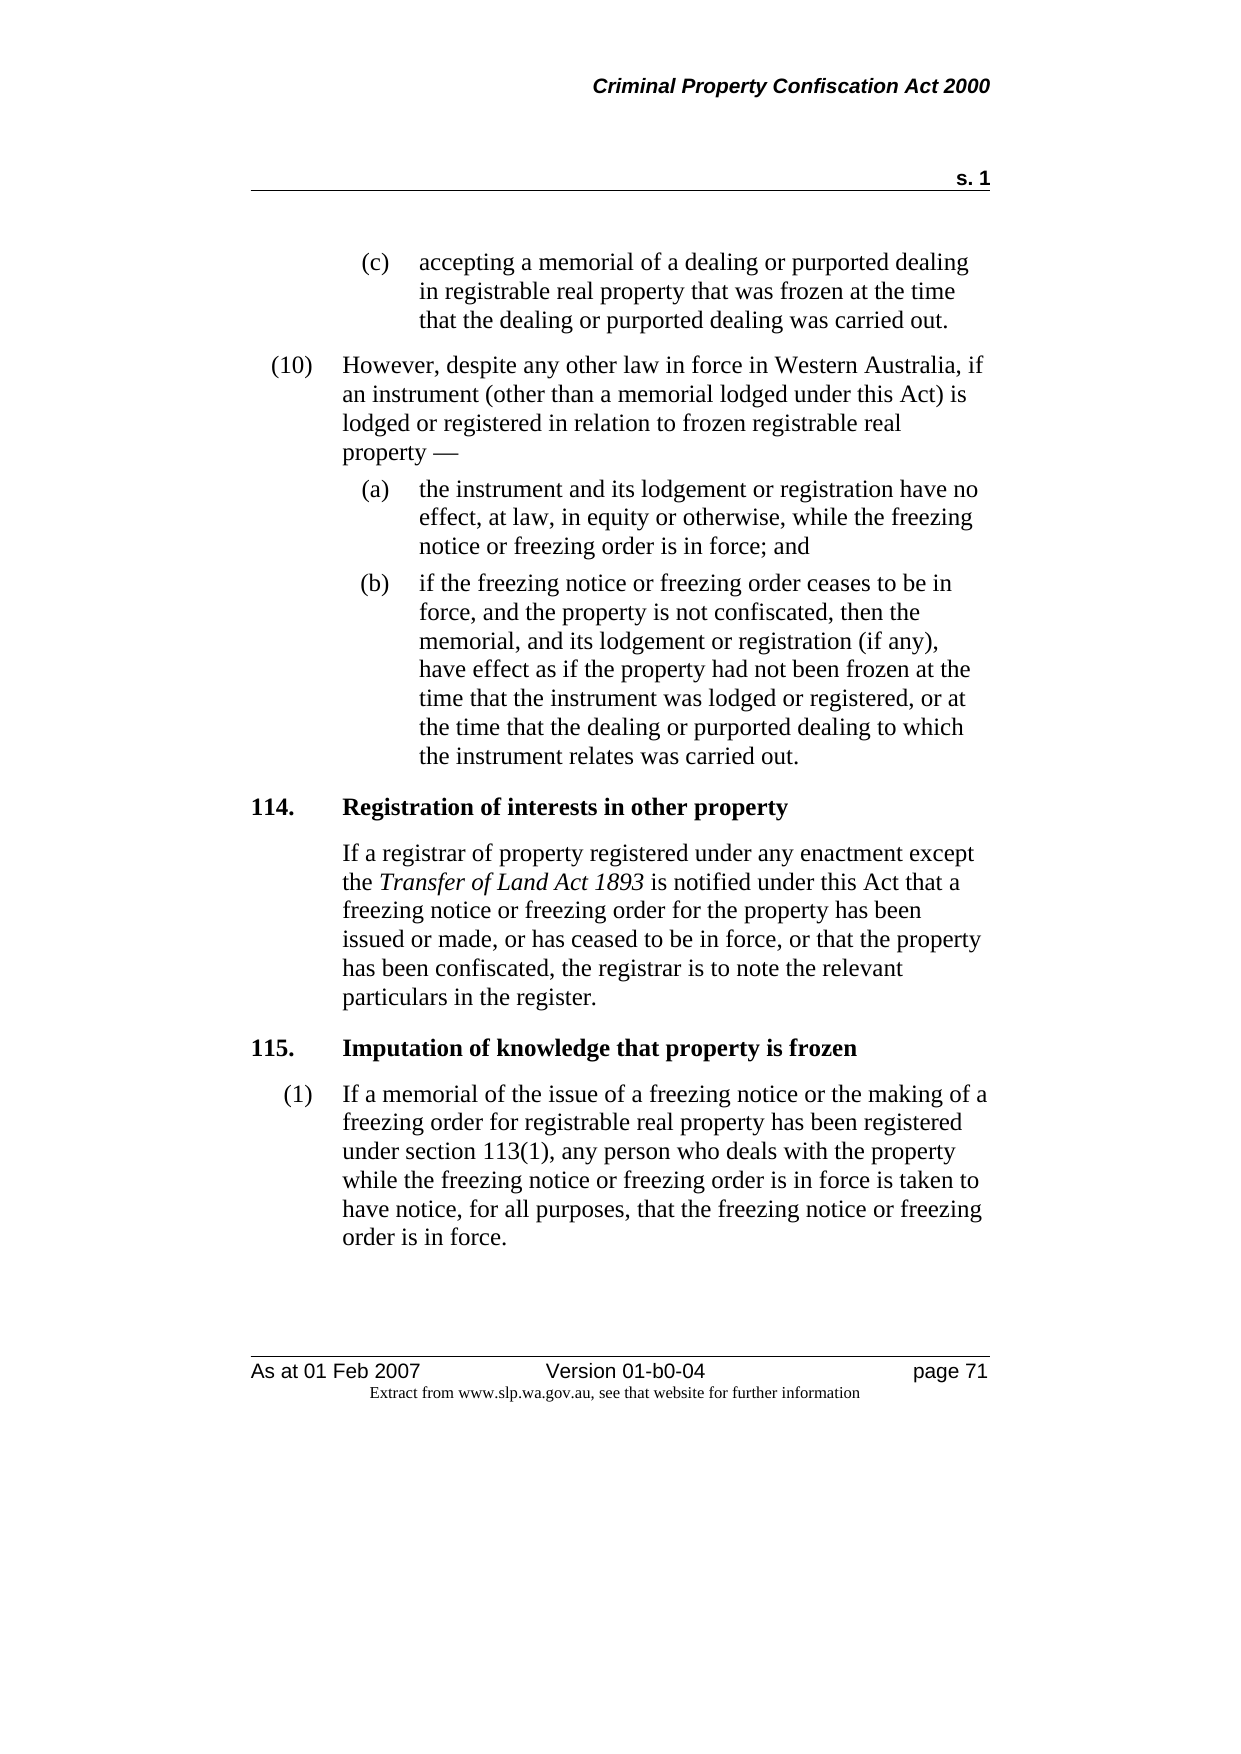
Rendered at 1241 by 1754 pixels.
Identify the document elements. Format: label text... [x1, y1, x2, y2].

subtitle 115. Imputation of knowledge that property is frozen [251, 1033, 990, 1062]
text (b) if the freezing notice or freezing order ceases to be in force, and the property is not confiscated, then the memorial, and its lodgement or registration (if any), have effect as if the property had not been frozen at the time that the instrument was lodged or registered, or at the time that the dealing or purported dealing to which the instrument relates was carried out. [251, 568, 990, 769]
text (1) If a memorial of the issue of a freezing notice or the making of a freezing order for registrable real property has been registered under section 113(1), any person who deals with the property while the freezing notice or freezing order is in force is taken to have notice, for all purposes, that the freezing notice or freezing order is in force. [251, 1079, 990, 1251]
subtitle 114. Registration of interests in other property [251, 792, 990, 821]
text (10) However, despite any other law in force in Western Australia, if an instrument (other than a memorial lodged under this Act) is lodged or registered in relation to frozen registrable real property — [251, 350, 990, 465]
text If a registrar of property registered under any enactment except the Transfer of Land Act 1893 is notified under this Act that a freezing notice or freezing order for the property has been issued or made, or has ceased to be in force, or that the property has been confiscated, the registrar is to note the relevant particulars in the register. [251, 838, 990, 1010]
text (c) accepting a memorial of a dealing or purported dealing in registrable real property that was frozen at the time that the dealing or purported dealing was carried out. [251, 247, 990, 334]
text (a) the instrument and its lodgement or registration have no effect, at law, in equity or otherwise, while the freezing notice or freezing order is in force; and [251, 474, 990, 560]
